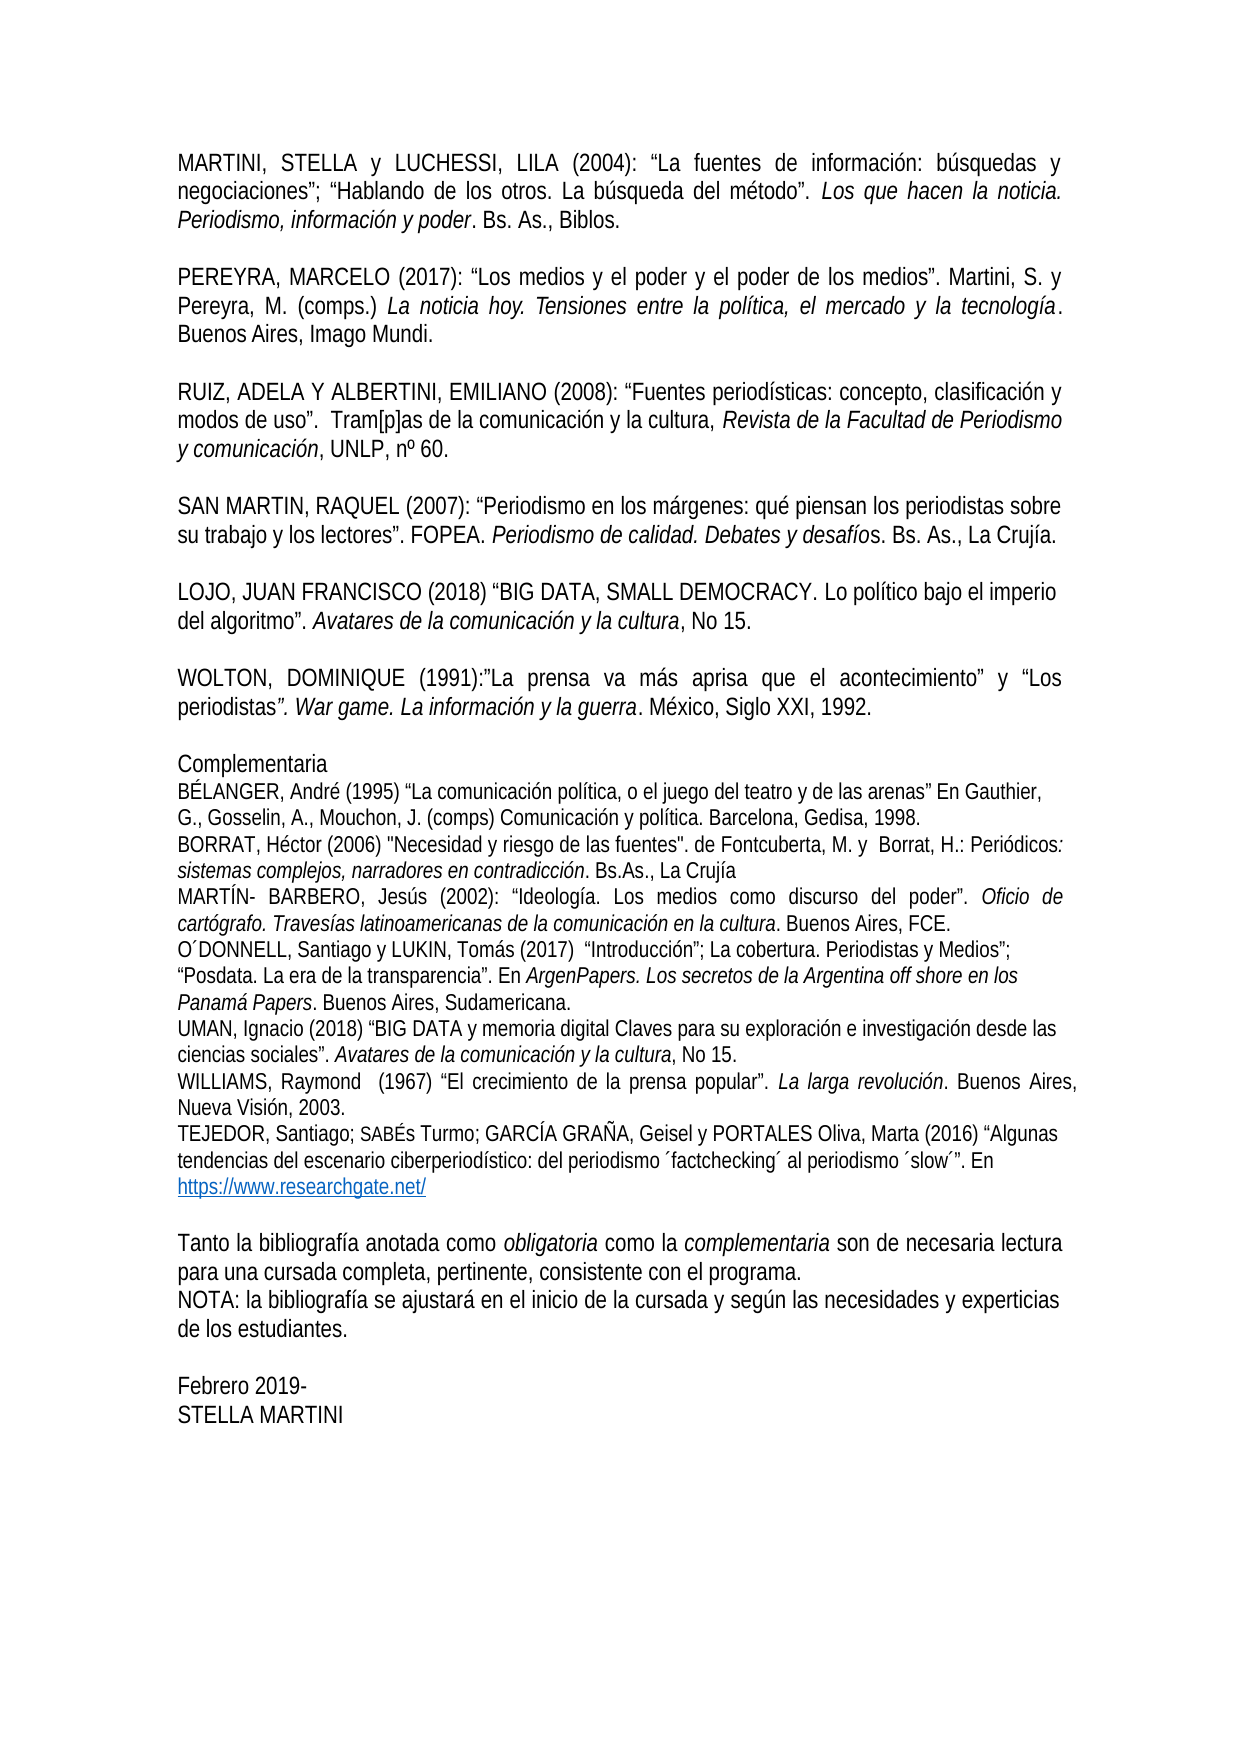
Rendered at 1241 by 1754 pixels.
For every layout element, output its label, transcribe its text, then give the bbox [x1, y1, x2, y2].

text SAN MARTIN, RAQUEL (2007): “Periodismo en los márgenes: qué piensan los periodistas sobre su trabajo y los lectores”. FOPEA. Periodismo de calidad. Debates y desafíos. Bs. As., La Crujía. [177, 491, 1063, 549]
text NOTA: la bibliografía se ajustará en el inicio de la cursada y según las necesidades y experticias de los estudiantes. [177, 1285, 1063, 1343]
text STELLA MARTINI [177, 1400, 1063, 1429]
text Complementaria [177, 749, 1063, 778]
text WOLTON, DOMINIQUE (1991):”La prensa va más aprisa que el acontecimiento” y “Los periodistas”. War game. La información y la guerra. México, Siglo XXI, 1992. [177, 663, 1063, 721]
text BORRAT, Héctor (2006) "Necesidad y riesgo de las fuentes". de Fontcuberta, M. y Borrat, H.: Periódicos: sistemas complejos, narradores en contradicción. Bs.As., La Crujía [177, 831, 1063, 883]
text WILLIAMS, Raymond (1967) “El crecimiento de la prensa popular”. La larga revolución. Buenos Aires, Nueva Visión, 2003. [177, 1068, 1077, 1120]
text TEJEDOR, Santiago; SABÉs Turmo; GARCÍA GRAÑA, Geisel y PORTALES Oliva, Marta (2016) “Algunas tendencias del escenario ciberperiodístico: del periodismo ´factchecking´ al periodismo ´slow´”. En https://www.researchgate.net/ [177, 1120, 1063, 1199]
text O´DONNELL, Santiago y LUKIN, Tomás (2017) “Introducción”; La cobertura. Periodistas y Medios”; “Posdata. La era de la transparencia”. En ArgenPapers. Los secretos de la Argentina off shore en los Panamá Papers. Buenos Aires, Sudamericana. [177, 936, 1063, 1015]
text MARTÍN- BARBERO, Jesús (2002): “Ideología. Los medios como discurso del poder”. Oficio de cartógrafo. Travesías latinoamericanas de la comunicación en la cultura. Buenos Aires, FCE. [177, 883, 1063, 936]
text LOJO, JUAN FRANCISCO (2018) “BIG DATA, SMALL DEMOCRACY. Lo político bajo el imperio del algoritmo”. Avatares de la comunicación y la cultura, No 15. [177, 577, 1063, 634]
text PEREYRA, MARCELO (2017): “Los medios y el poder y el poder de los medios”. Martini, S. y Pereyra, M. (comps.) La noticia hoy. Tensiones entre la política, el mercado y la tecnología. Buenos Aires, Imago Mundi. [177, 262, 1063, 348]
text BÉLANGER, André (1995) “La comunicación política, o el juego del teatro y de las arenas” En Gauthier, G., Gosselin, A., Mouchon, J. (comps) Comunicación y política. Barcelona, Gedisa, 1998. [177, 778, 1063, 831]
text MARTINI, STELLA y LUCHESSI, LILA (2004): “La fuentes de información: búsquedas y negociaciones”; “Hablando de los otros. La búsqueda del método”. Los que hacen la noticia. Periodismo, información y poder. Bs. As., Biblos. [177, 148, 1063, 233]
text Tanto la bibliografía anotada como obligatoria como la complementaria son de necesaria lectura para una cursada completa, pertinente, consistente con el programa. [177, 1228, 1063, 1285]
text RUIZ, ADELA Y ALBERTINI, EMILIANO (2008): “Fuentes periodísticas: concepto, clasificación y modos de uso”. Tram[p]as de la comunicación y la cultura, Revista de la Facultad de Periodismo y comunicación, UNLP, nº 60. [177, 377, 1063, 463]
text UMAN, Ignacio (2018) “BIG DATA y memoria digital Claves para su exploración e investigación desde las ciencias sociales”. Avatares de la comunicación y la cultura, No 15. [177, 1015, 1063, 1068]
text Febrero 2019- [177, 1371, 1063, 1400]
